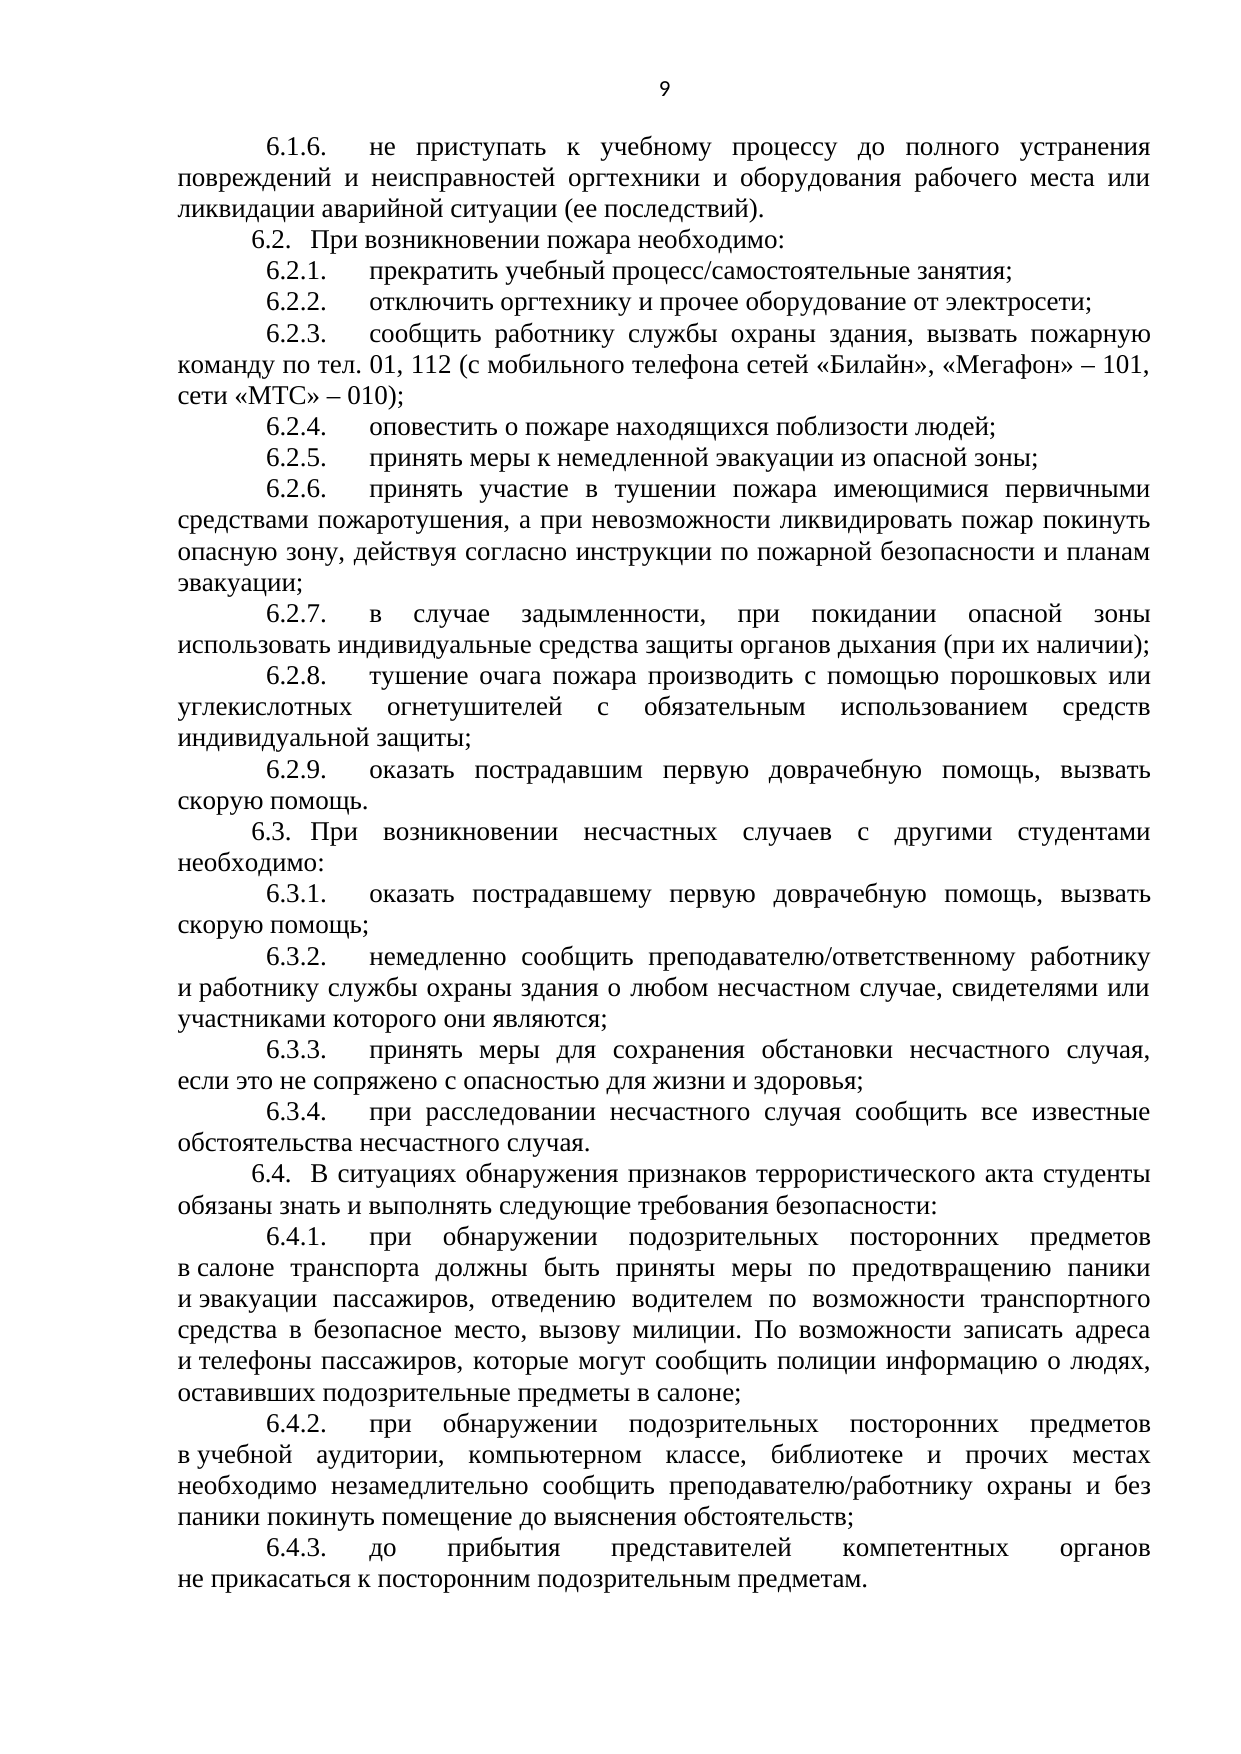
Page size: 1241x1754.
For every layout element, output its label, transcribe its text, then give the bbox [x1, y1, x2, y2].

list при обнаружении подозрительных посторонних предметов в учебной аудитории, компьютерном классе, библиотеке и прочих местах необходимо незамедлительно сообщить преподавателю/работнику охраны и без паники покинуть помещение до выяснения обстоятельств; [177, 1407, 1152, 1531]
list принять меры к немедленной эвакуации из опасной зоны; [177, 441, 1152, 472]
list немедленно сообщить преподавателю/ответственному работнику и работнику службы охраны здания о любом несчастном случае, свидетелями или участниками которого они являются; [177, 939, 1152, 1033]
list не приступать к учебному процессу до полного устранения повреждений и неисправностей оргтехники и оборудования рабочего места или ликвидации аварийной ситуации (ее последствий). [177, 130, 1152, 223]
list принять участие в тушении пожара имеющимися первичными средствами пожаротушения, а при невозможности ликвидировать пожар покинуть опасную зону, действуя согласно инструкции по пожарной безопасности и планам эвакуации; [177, 472, 1152, 597]
list оказать пострадавшему первую доврачебную помощь, вызвать скорую помощь; [177, 877, 1152, 939]
list При возникновении несчастных случаев с другими студентами необходимо: [177, 815, 1152, 877]
list тушение очага пожара производить с помощью порошковых или углекислотных огнетушителей с обязательным использованием средств индивидуальной защиты; [177, 659, 1152, 753]
list при расследовании несчастного случая сообщить все известные обстоятельства несчастного случая. [177, 1095, 1152, 1158]
list При возникновении пожара необходимо: [251, 223, 1152, 254]
list принять меры для сохранения обстановки несчастного случая, если это не сопряжено с опасностью для жизни и здоровья; [177, 1033, 1152, 1095]
list оказать пострадавшим первую доврачебную помощь, вызвать скорую помощь. [177, 753, 1152, 815]
list сообщить работнику службы охраны здания, вызвать пожарную команду по тел. 01, 112 (с мобильного телефона сетей «Билайн», «Мегафон» – 101, сети «МТС» – 010); [177, 317, 1152, 410]
list прекратить учебный процесс/самостоятельные занятия; [177, 254, 1152, 286]
list в случае задымленности, при покидании опасной зоны использовать индивидуальные средства защиты органов дыхания (при их наличии); [177, 597, 1152, 659]
list В ситуациях обнаружения признаков террористического акта студенты обязаны знать и выполнять следующие требования безопасности: [177, 1158, 1152, 1220]
list оповестить о пожаре находящихся поблизости людей; [177, 410, 1152, 441]
list до прибытия представителей компетентных органов не прикасаться к посторонним подозрительным предметам. [177, 1531, 1152, 1594]
list отключить оргтехнику и прочее оборудование от электросети; [177, 286, 1152, 317]
list при обнаружении подозрительных посторонних предметов в салоне транспорта должны быть приняты меры по предотвращению паники и эвакуации пассажиров, отведению водителем по возможности транспортного средства в безопасное место, вызову милиции. По возможности записать адреса и телефоны пассажиров, которые могут сообщить полиции информацию о людях, оставивших подозрительные предметы в салоне; [177, 1220, 1152, 1407]
